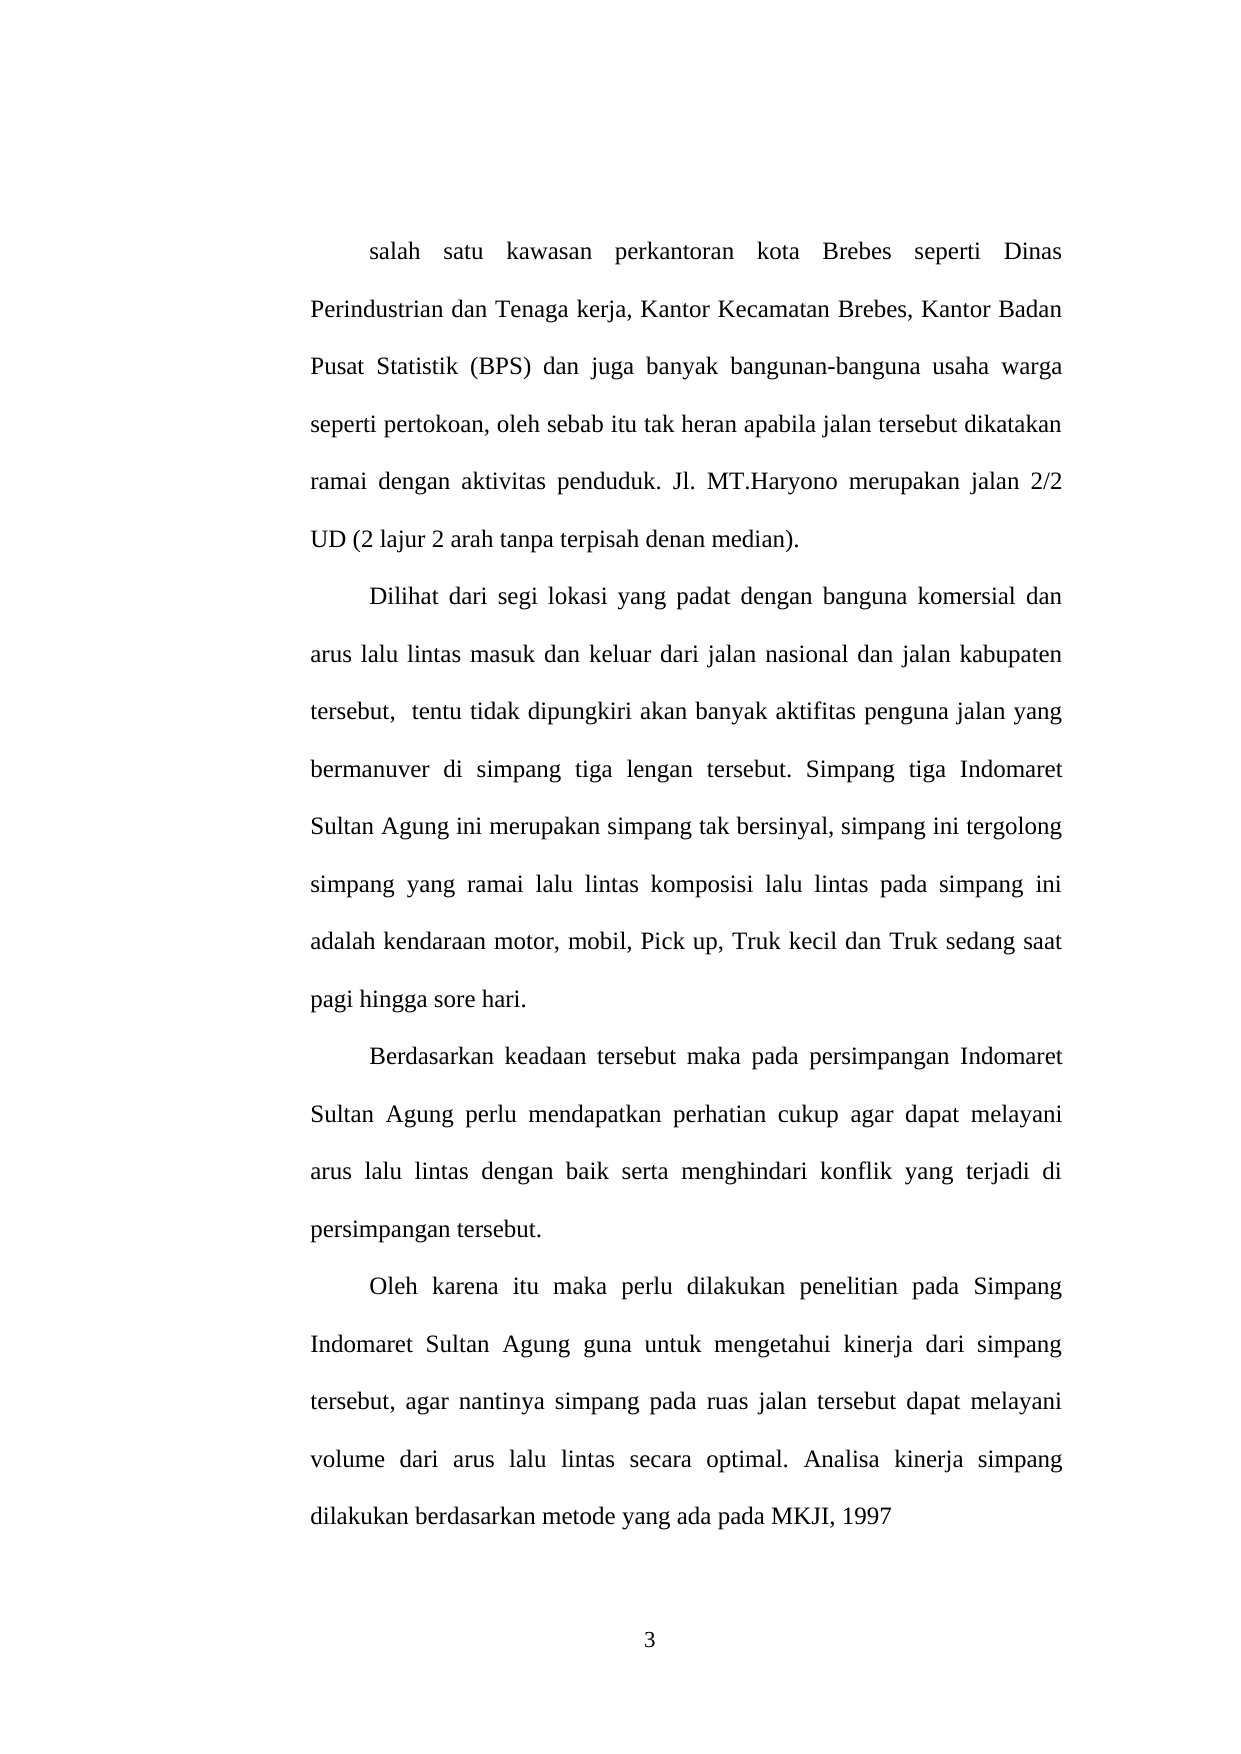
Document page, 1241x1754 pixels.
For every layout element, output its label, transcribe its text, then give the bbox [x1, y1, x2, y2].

list Dilihat dari segi lokasi yang padat dengan banguna komersial dan arus lalu lintas masuk dan keluar dari jalan nasional dan jalan kabupaten tersebut, tentu tidak dipungkiri akan banyak aktifitas penguna jalan yang bermanuver di simpang tiga lengan tersebut. Simpang tiga Indomaret Sultan Agung ini merupakan simpang tak bersinyal, simpang ini tergolong simpang yang ramai lalu lintas komposisi lalu lintas pada simpang ini adalah kendaraan motor, mobil, Pick up, Truk kecil dan Truk sedang saat pagi hingga sore hari. [310, 581, 1063, 1012]
list Berdasarkan keadaan tersebut maka pada persimpangan Indomaret Sultan Agung perlu mendapatkan perhatian cukup agar dapat melayani arus lalu lintas dengan baik serta menghindari konflik yang terjadi di persimpangan tersebut. [310, 1041, 1063, 1242]
list Oleh karena itu maka perlu dilakukan penelitian pada Simpang Indomaret Sultan Agung guna untuk mengetahui kinerja dari simpang tersebut, agar nantinya simpang pada ruas jalan tersebut dapat melayani volume dari arus lalu lintas secara optimal. Analisa kinerja simpang dilakukan berdasarkan metode yang ada pada MKJI, 1997 [310, 1271, 1063, 1530]
list salah satu kawasan perkantoran kota Brebes seperti Dinas Perindustrian dan Tenaga kerja, Kantor Kecamatan Brebes, Kantor Badan Pusat Statistik (BPS) dan juga banyak bangunan-banguna usaha warga seperti pertokoan, oleh sebab itu tak heran apabila jalan tersebut dikatakan ramai dengan aktivitas penduduk. Jl. MT.Haryono merupakan jalan 2/2 UD (2 lajur 2 arah tanpa terpisah denan median). [310, 236, 1063, 552]
